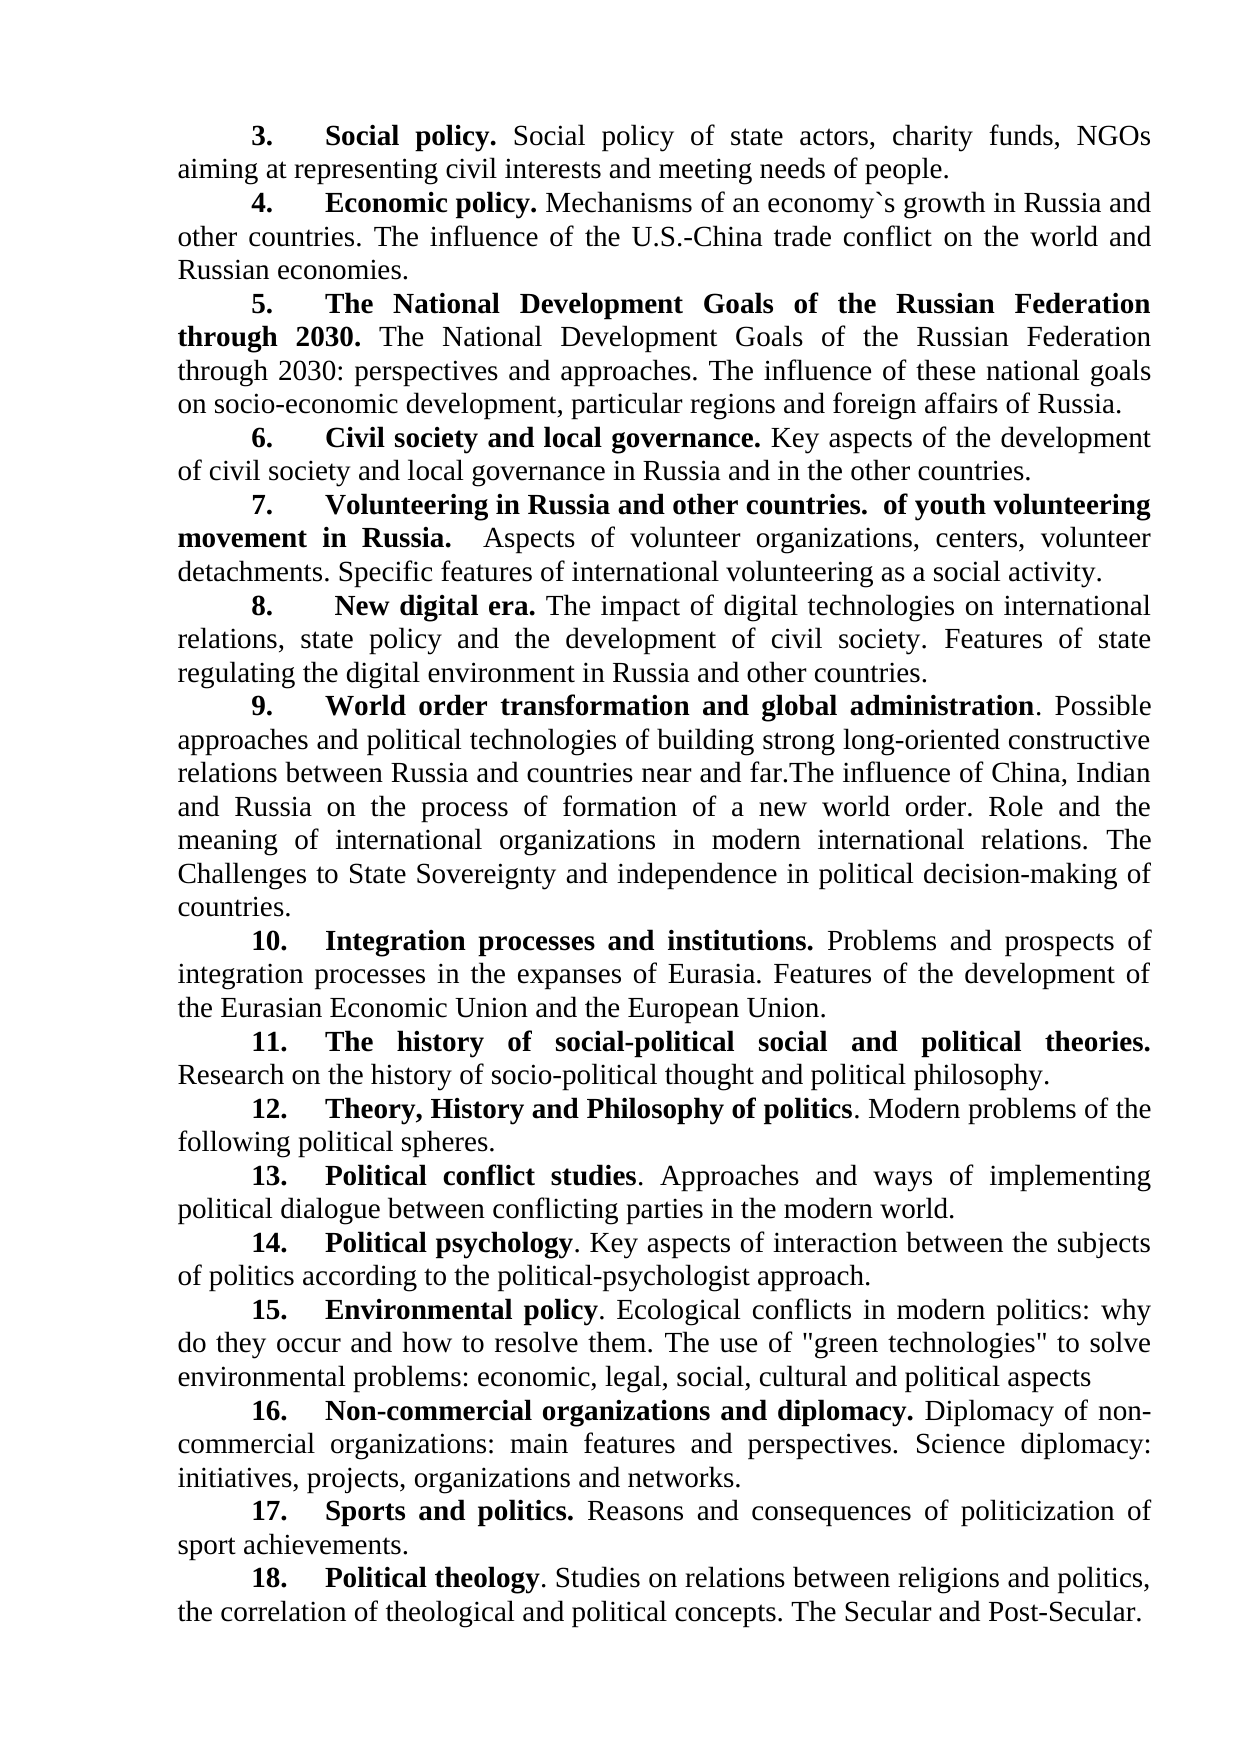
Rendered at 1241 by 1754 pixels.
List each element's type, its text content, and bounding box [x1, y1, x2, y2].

list Political theology. Studies on relations between religions and politics, the correlation of theological and political concepts. The Secular and Post-Secular. [177, 1560, 1152, 1627]
list Social policy. Social policy of state actors, charity funds, NGOs aiming at representing civil interests and meeting needs of people. [177, 118, 1152, 185]
list Theory, History and Philosophy of politics. Modern problems of the following political spheres. [177, 1091, 1152, 1158]
list Political conflict studies. Approaches and ways of implementing political dialogue between conflicting parties in the modern world. [177, 1158, 1152, 1225]
list Volunteering in Russia and other countries. of youth volunteering movement in Russia. Aspects of volunteer organizations, centers, volunteer detachments. Specific features of international volunteering as a social activity. [177, 487, 1152, 588]
list Integration processes and institutions. Problems and prospects of integration processes in the expanses of Eurasia. Features of the development of the Eurasian Economic Union and the European Union. [177, 923, 1152, 1024]
list The National Development Goals of the Russian Federation through 2030. The National Development Goals of the Russian Federation through 2030: perspectives and approaches. The influence of these national goals on socio-economic development, particular regions and foreign affairs of Russia. [177, 286, 1152, 420]
list Sports and politics. Reasons and consequences of politicization of sport achievements. [177, 1493, 1152, 1560]
list The history of social-political social and political theories. Research on the history of socio-political thought and political philosophy. [177, 1024, 1152, 1091]
list Environmental policy. Ecological conflicts in modern politics: why do they occur and how to resolve them. The use of "green technologies" to solve environmental problems: economic, legal, social, cultural and political aspects [177, 1292, 1152, 1393]
list Non-commercial organizations and diplomacy. Diplomacy of non-commercial organizations: main features and perspectives. Science diplomacy: initiatives, projects, organizations and networks. [177, 1393, 1152, 1493]
list New digital era. The impact of digital technologies on international relations, state policy and the development of civil society. Features of state regulating the digital environment in Russia and other countries. [177, 588, 1152, 688]
list Economic policy. Mechanisms of an economy`s growth in Russia and other countries. The influence of the U.S.-China trade conflict on the world and Russian economies. [177, 185, 1152, 286]
list Civil society and local governance. Key aspects of the development of civil society and local governance in Russia and in the other countries. [177, 420, 1152, 487]
list Political psychology. Key aspects of interaction between the subjects of politics according to the political-psychologist approach. [177, 1225, 1152, 1292]
list World order transformation and global administration. Possible approaches and political technologies of building strong long-oriented constructive relations between Russia and countries near and far.The influence of China, Indian and Russia on the process of formation of a new world order. Role and the meaning of international organizations in modern international relations. The Challenges to State Sovereignty and independence in political decision-making of countries. [177, 688, 1152, 923]
